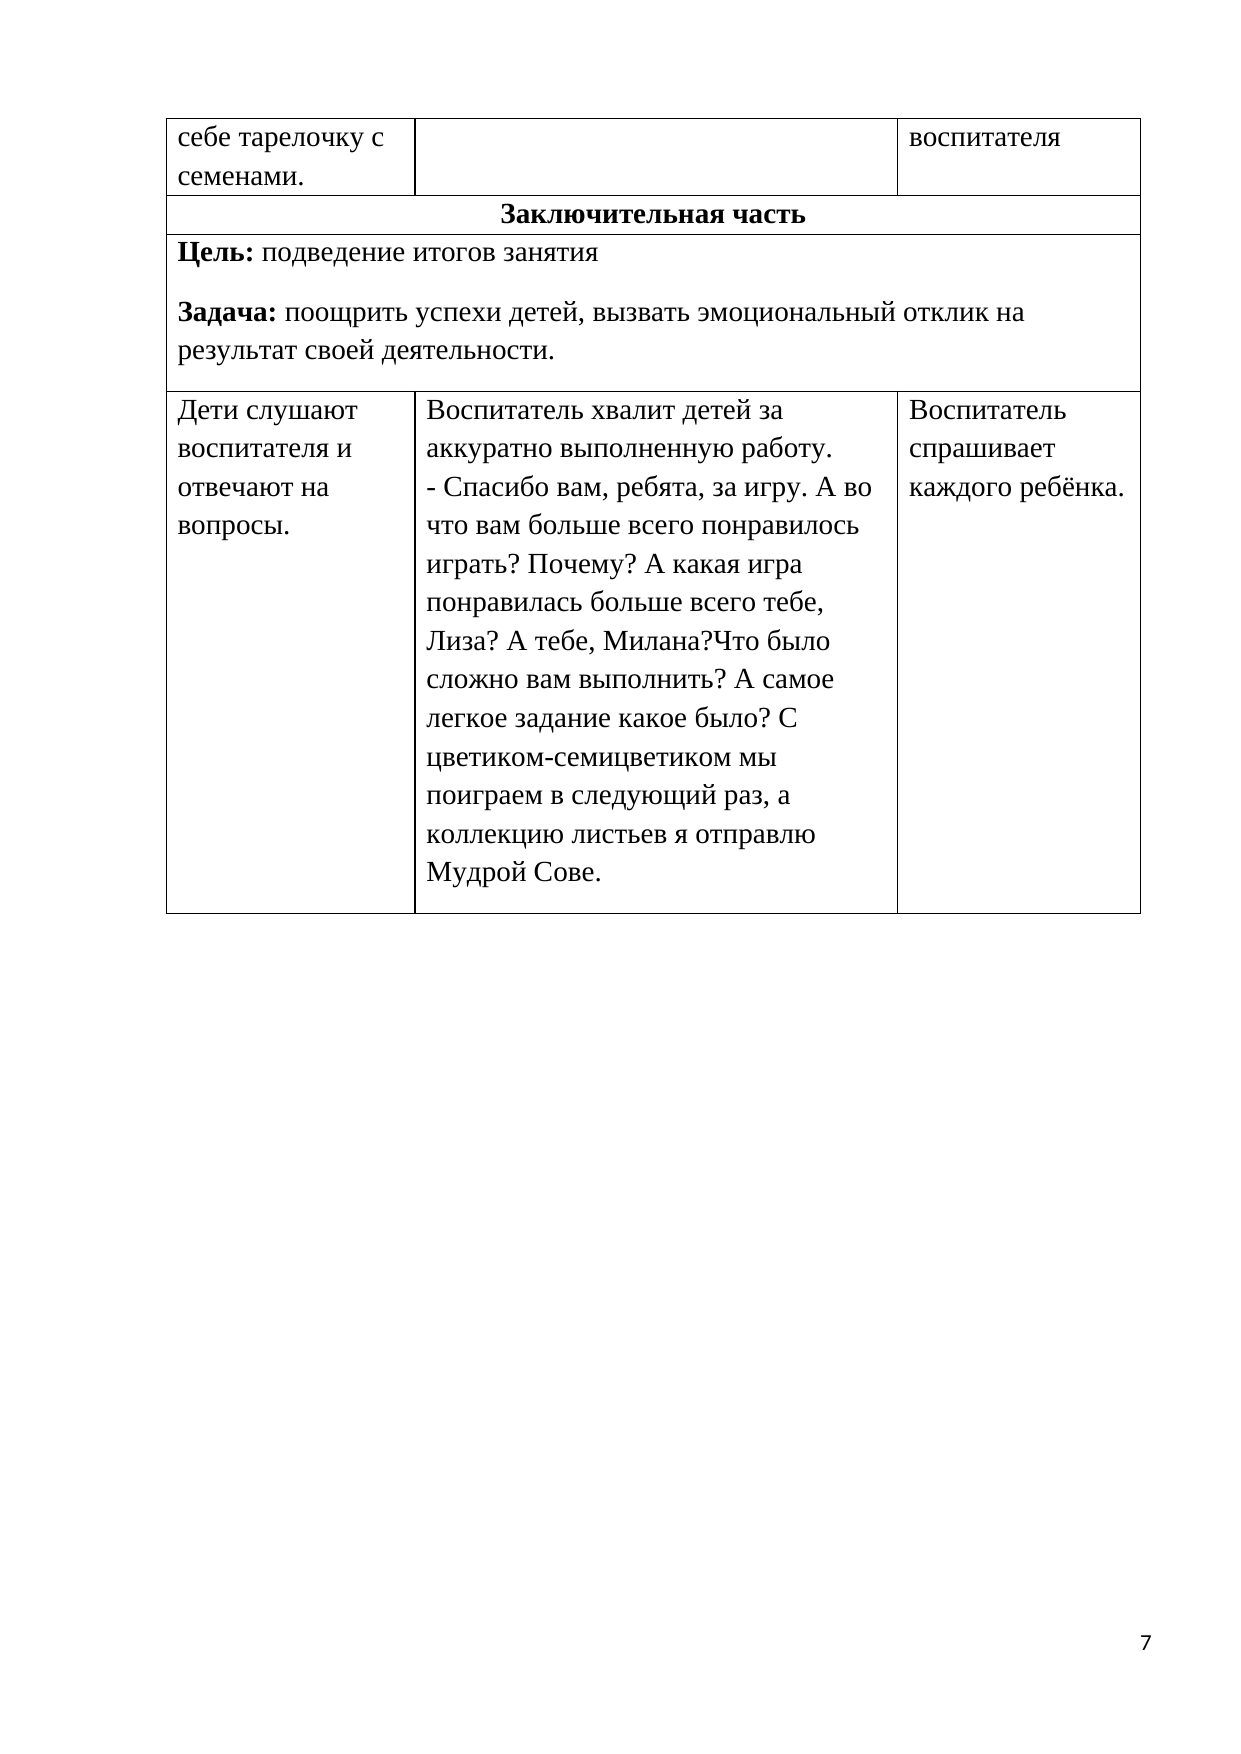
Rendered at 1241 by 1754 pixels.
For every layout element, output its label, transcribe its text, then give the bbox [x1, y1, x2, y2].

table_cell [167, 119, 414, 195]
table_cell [898, 119, 1140, 195]
table_cell Цель: подведение итогов занятия Задача: поощрить успехи детей, вызвать эмоциональный отклик на результат своей деятельности. [167, 235, 1140, 391]
table_cell Заключительная часть [167, 196, 1140, 233]
table_cell Дети слушают воспитателя и отвечают на вопросы. [167, 392, 414, 912]
table_cell Воспитатель спрашивает каждого ребёнка. [898, 392, 1140, 912]
table_cell Воспитатель хвалит детей за аккуратно выполненную работу. - Спасибо вам, ребята, за игру. А во что вам больше всего понравилось играть? Почему? А какая игра понравилась больше всего тебе, Лиза? А тебе, Милана?Что было сложно вам выполнить? А самое легкое задание какое было? С цветиком-семицветиком мы поиграем в следующий раз, а коллекцию листьев я отправлю Мудрой Сове. [416, 392, 897, 912]
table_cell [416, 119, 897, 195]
